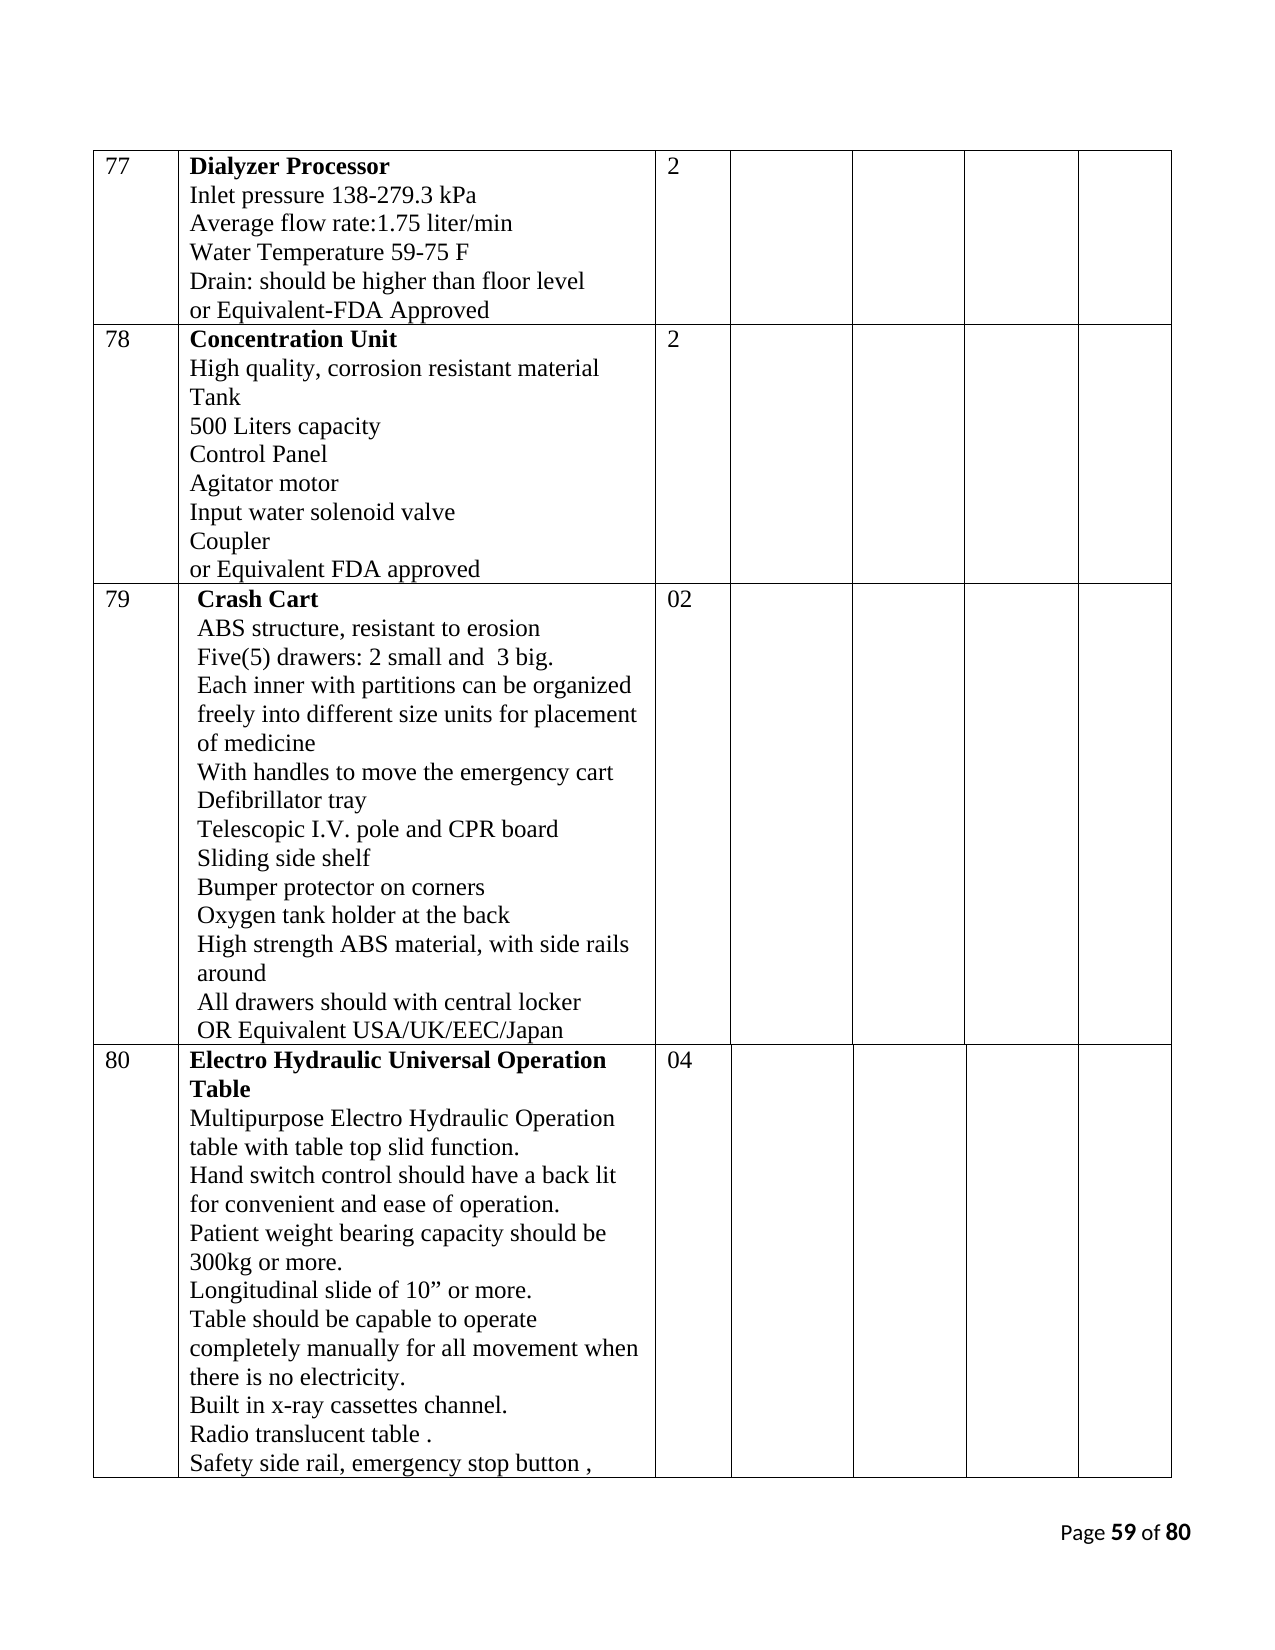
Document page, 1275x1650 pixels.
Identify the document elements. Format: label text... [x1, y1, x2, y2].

table_cell [732, 1045, 853, 1477]
table_cell 80 [94, 1045, 178, 1477]
table_cell [853, 584, 964, 1044]
table_cell [1079, 584, 1171, 1044]
table_cell [1079, 1045, 1171, 1477]
table_cell [853, 151, 964, 323]
table_cell Concentration Unit High quality, corrosion resistant material Tank 500 Liters capacity Control Panel Agitator motor Input water solenoid valve Coupler or Equivalent FDA approved [179, 325, 655, 583]
table_cell 78 [94, 325, 178, 583]
table_cell 04 [656, 1045, 731, 1477]
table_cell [179, 1045, 655, 1477]
table_cell [731, 151, 852, 323]
table_cell [731, 325, 852, 583]
table_cell 02 [656, 584, 730, 1044]
table_cell Crash Cart ABS structure, resistant to erosion Five(5) drawers: 2 small and 3 big. Each inner with partitions can be organized freely into different size units for placement of medicine With handles to move the emergency cart Defibrillator tray Telescopic I.V. pole and CPR board Sliding side shelf Bumper protector on corners Oxygen tank holder at the back High strength ABS material, with side rails around All drawers should with central locker OR Equivalent USA/UK/EEC/Japan [179, 584, 655, 1044]
table_cell [731, 584, 852, 1044]
table_cell [965, 325, 1078, 583]
table_cell 2 [656, 151, 730, 323]
table_cell Dialyzer Processor Inlet pressure 138-279.3 kPa Average flow rate:1.75 liter/min Water Temperature 59-75 F Drain: should be higher than floor level or Equivalent-FDA Approved [179, 151, 655, 323]
table_cell 2 [656, 325, 730, 583]
table_cell [965, 151, 1078, 323]
table_cell [967, 1045, 1078, 1477]
table_cell 77 [94, 151, 178, 323]
table_cell [853, 325, 964, 583]
table_cell [854, 1045, 966, 1477]
table_cell [965, 584, 1078, 1044]
table_cell [1079, 325, 1171, 583]
table_cell [1079, 151, 1171, 323]
table_cell 79 [94, 584, 178, 1044]
